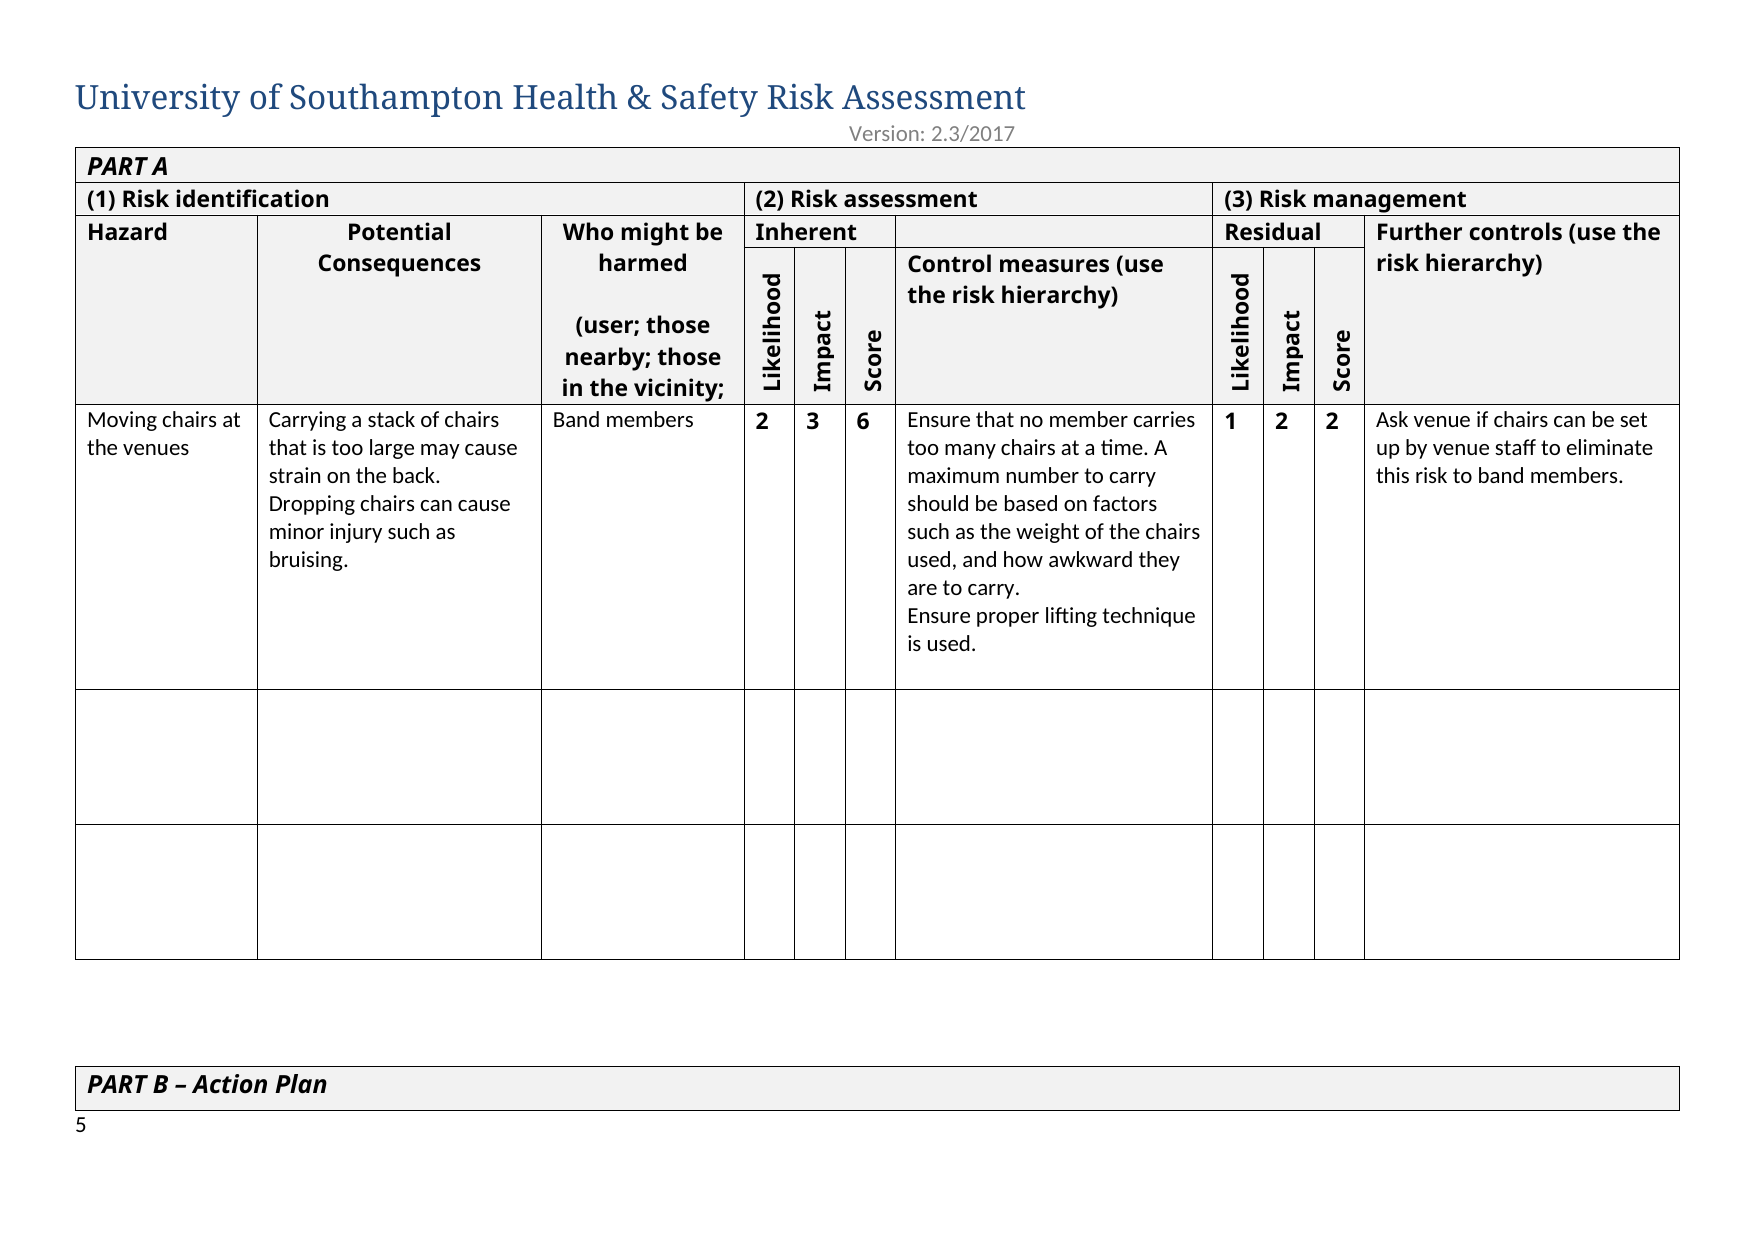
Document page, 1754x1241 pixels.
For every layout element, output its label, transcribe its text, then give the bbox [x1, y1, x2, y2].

table_cell [795, 825, 845, 959]
table_cell (1) Risk identification [76, 183, 744, 214]
table_cell [1264, 825, 1314, 959]
table_cell [258, 690, 541, 824]
table_cell [76, 825, 257, 959]
table_cell Ensure that no member carries too many chairs at a time. A maximum number to carry should be based on factors such as the weight of the chairs used, and how awkward they are to carry. Ensure proper lifting technique is used. [896, 405, 1212, 689]
table_cell [795, 690, 845, 824]
table_cell [542, 690, 744, 824]
table_cell [1213, 825, 1263, 959]
table_cell [896, 216, 1212, 247]
table_cell 6 [846, 405, 895, 689]
table_cell [745, 825, 794, 959]
table_cell Control measures (use the risk hierarchy) [896, 248, 1212, 404]
table_cell Further controls (use the risk hierarchy) [1365, 216, 1679, 404]
table_cell Score [846, 248, 895, 404]
table_cell Score [1315, 248, 1364, 404]
table_cell [896, 825, 1212, 959]
table_cell [1315, 825, 1364, 959]
table_cell Who might be harmed (user; those nearby; those in the vicinity; members of the public) [542, 216, 744, 404]
table_cell (2) Risk assessment [745, 183, 1212, 214]
table_cell Hazard [76, 216, 257, 404]
table_cell Impact [795, 248, 845, 404]
table_cell Ask venue if chairs can be set up by venue staff to eliminate this risk to band members. [1365, 405, 1679, 689]
table_cell [846, 825, 895, 959]
table_cell [1365, 690, 1679, 824]
table_cell (3) Risk management [1213, 183, 1679, 214]
table_cell Likelihood [1213, 248, 1263, 404]
table_cell 1 [1213, 405, 1263, 689]
table_cell [846, 690, 895, 824]
table_cell [1365, 825, 1679, 959]
table_cell [1315, 690, 1364, 824]
table_cell Band members [542, 405, 744, 689]
table_cell [745, 690, 794, 824]
table_cell [542, 825, 744, 959]
table_header PART A [76, 148, 1679, 182]
table_cell Carrying a stack of chairs that is too large may cause strain on the back. Dropping chairs can cause minor injury such as bruising. [258, 405, 541, 689]
table_cell [1264, 690, 1314, 824]
table_header PART B – Action Plan [76, 1067, 1679, 1110]
table_cell 3 [795, 405, 845, 689]
table_cell 2 [1315, 405, 1364, 689]
table_cell Impact [1264, 248, 1314, 404]
table_cell [896, 690, 1212, 824]
table_cell Moving chairs at the venues [76, 405, 257, 689]
table_cell [258, 825, 541, 959]
table_cell Inherent [745, 216, 895, 247]
table_cell 2 [1264, 405, 1314, 689]
table_cell Likelihood [745, 248, 794, 404]
table_cell Potential Consequences [258, 216, 541, 404]
table_cell Residual [1213, 216, 1364, 247]
table_cell 2 [745, 405, 794, 689]
table_cell [76, 690, 257, 824]
table_cell [1213, 690, 1263, 824]
